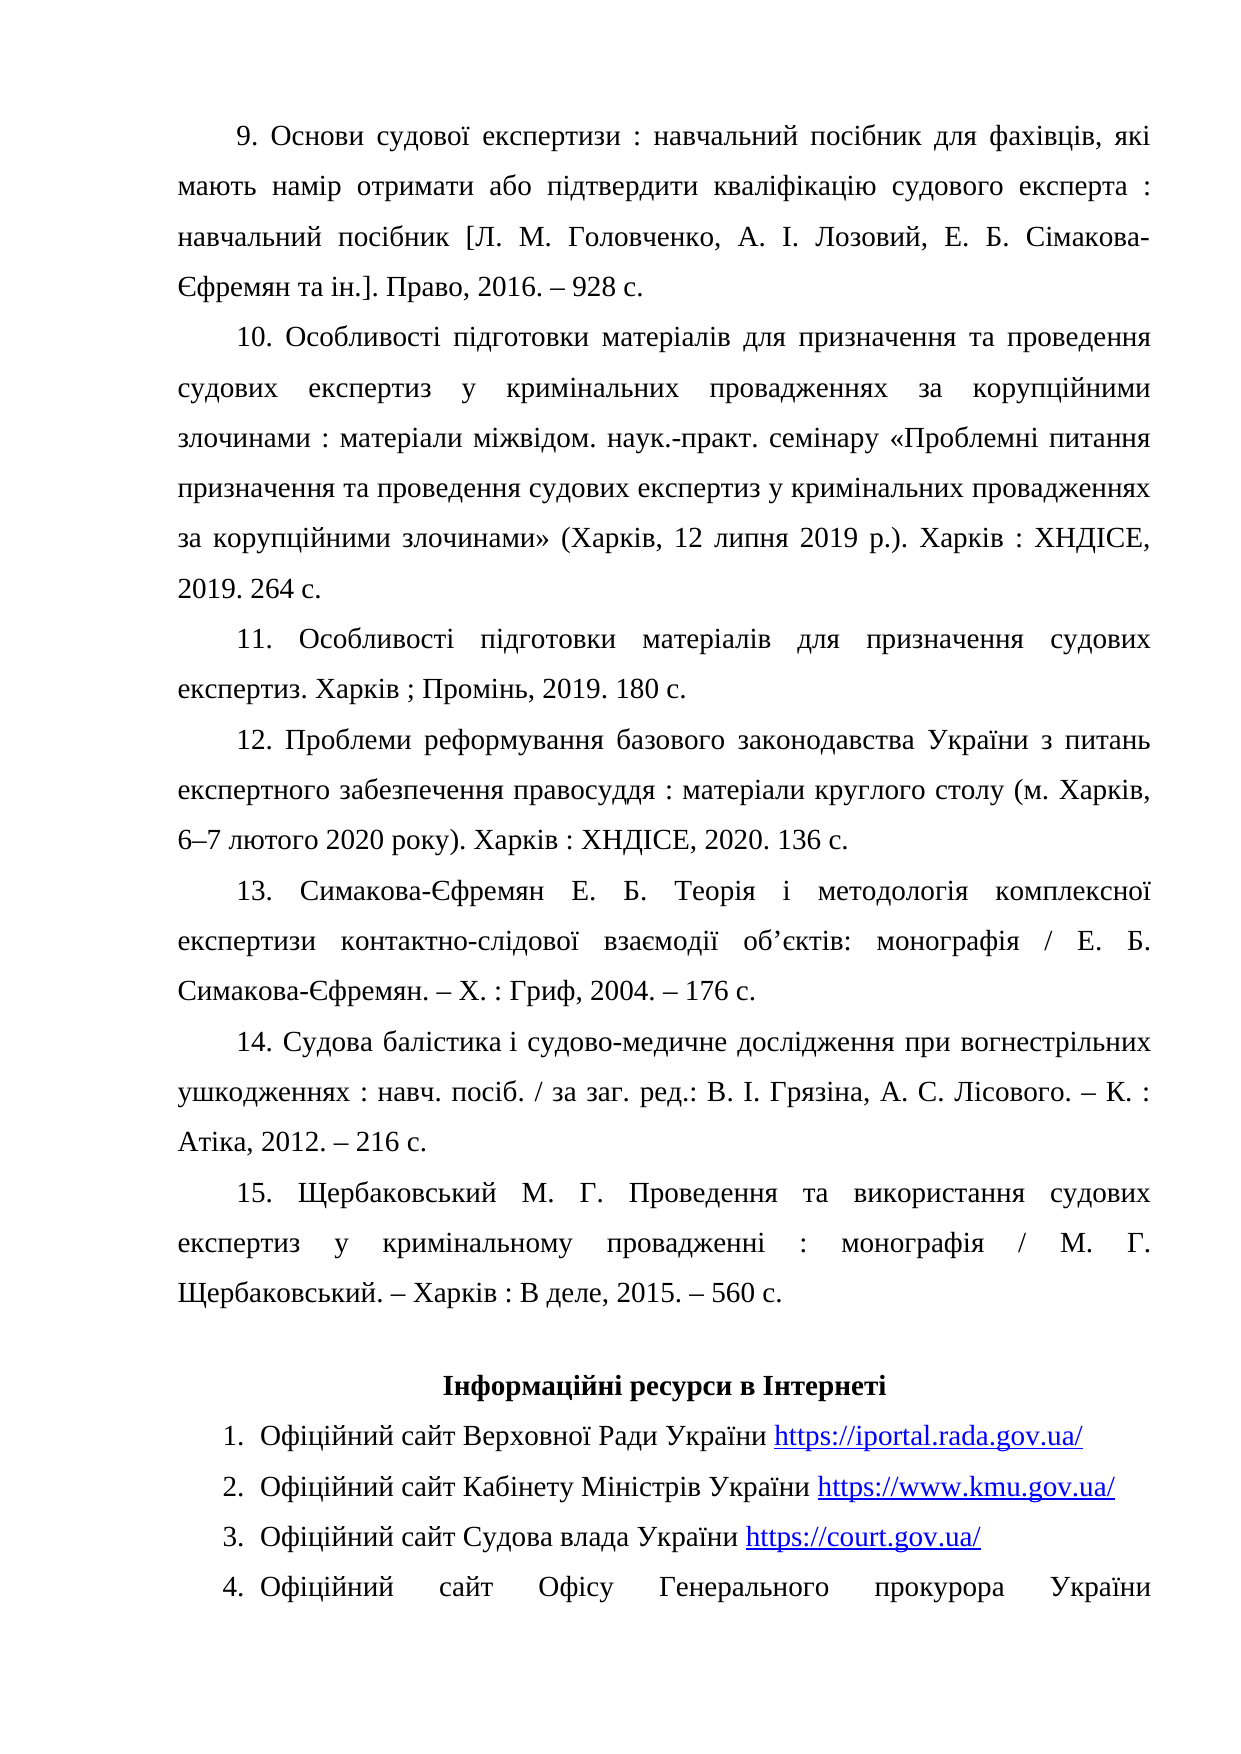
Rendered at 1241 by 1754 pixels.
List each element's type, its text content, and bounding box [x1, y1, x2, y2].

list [177, 1569, 1152, 1603]
text 14. Судова балістика і судово-медичне дослідження при вогнестрільних ушкодженнях : навч. посіб. / за заг. ред.: В. І. Грязіна, А. С. Лісового. – К. : Атіка, 2012. – 216 с. [177, 1024, 1152, 1158]
text 15. Щербаковський М. Г. Проведення та використання судових експертиз у кримінальному провадженні : монографія / М. Г. Щербаковський. – Харків : В деле, 2015. – 560 с. [177, 1175, 1152, 1309]
text 12. Проблеми реформування базового законодавства України з питань експертного забезпечення правосуддя : матеріали круглого столу (м. Харків, 6–7 лютого 2020 року). Харків : ХНДІСЕ, 2020. 136 с. [177, 722, 1152, 856]
text 9. Основи судової експертизи : навчальний посібник для фахівців, які мають намір отримати або підтвердити кваліфікацію судового експерта : навчальний посібник [Л. М. Головченко, А. І. Лозовий, Е. Б. Сімакова-Єфремян та ін.]. Право, 2016. – 928 с. [177, 118, 1152, 303]
text 10. Особливості підготовки матеріалів для призначення та проведення судових експертиз у кримінальних провадженнях за корупційними злочинами : матеріали міжвідом. наук.-практ. семінару «Проблемні питання призначення та проведення судових експертиз у кримінальних провадженнях за корупційними злочинами» (Харків, 12 липня 2019 р.). Харків : ХНДІСЕ, 2019. 264 с. [177, 319, 1152, 604]
list Офіційний сайт Судова влада України https://court.gov.ua/ [177, 1519, 1152, 1553]
text 13. Симакова-Єфремян Е. Б. Теорія і методологія комплексної експертизи контактно-слідової взаємодії об’єктів: монографія / Е. Б. Симакова-Єфремян. – Х. : Гриф, 2004. – 176 с. [177, 873, 1152, 1007]
text 11. Особливості підготовки матеріалів для призначення судових експертиз. Харків ; Промінь, 2019. 180 с. [177, 621, 1152, 705]
list Офіційний сайт Кабінету Міністрів України https://www.kmu.gov.ua/ [177, 1469, 1152, 1502]
list Офіційний сайт Верховної Ради України https://iportal.rada.gov.ua/ [177, 1418, 1152, 1452]
text Інформаційні ресурси в Інтернеті [177, 1368, 1152, 1402]
